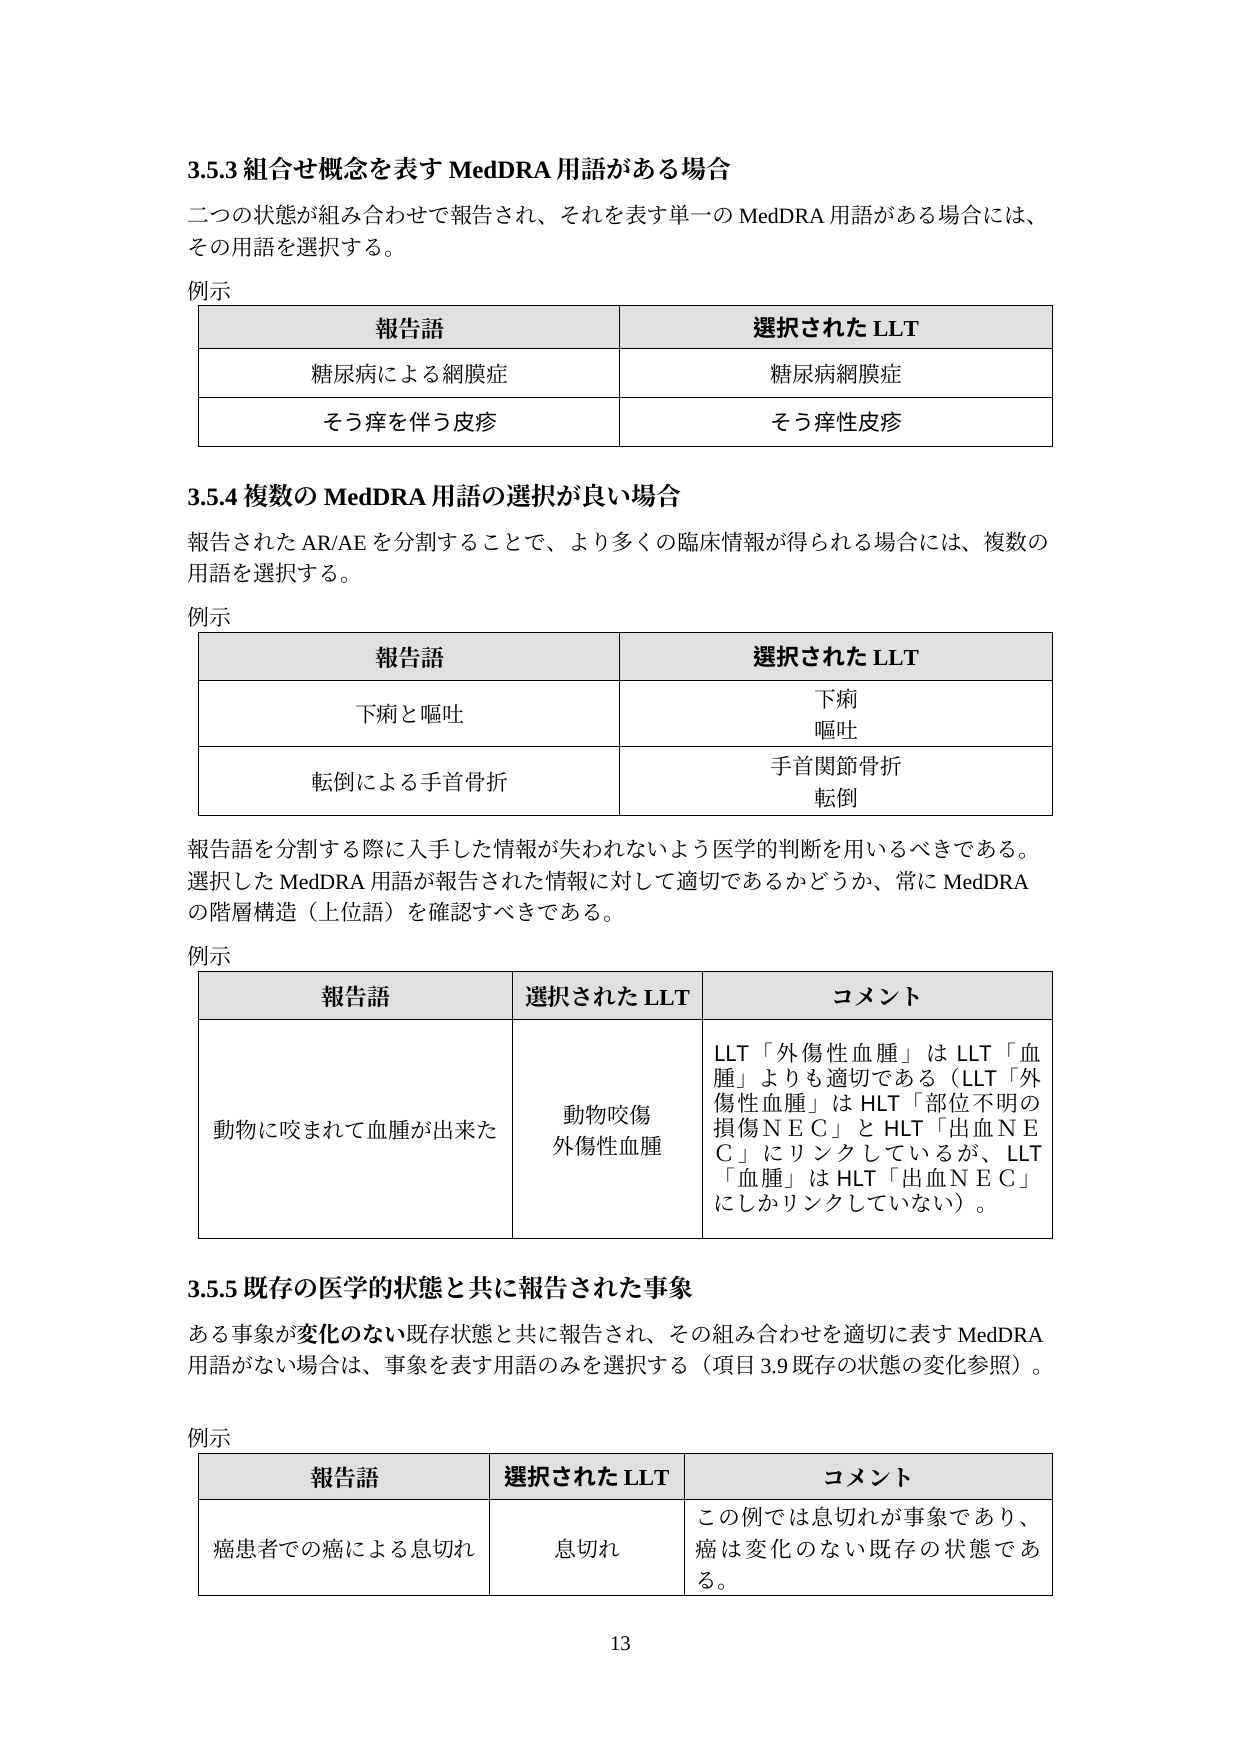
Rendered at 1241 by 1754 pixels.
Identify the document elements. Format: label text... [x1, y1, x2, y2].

table_header 選択されたLLT [620, 306, 1052, 348]
table_cell 糖尿病網膜症 [620, 349, 1052, 397]
table_cell 下痢と嘔吐 [199, 681, 619, 746]
table_cell 息切れ [490, 1500, 684, 1595]
table_cell 癌患者での癌による息切れ [199, 1500, 489, 1595]
table_cell この例では息切れが事象であり、癌は変化のない既存の状態である。 [685, 1500, 1052, 1595]
table_header 選択されたLLT [620, 633, 1052, 680]
text 例示 [187, 600, 1053, 632]
text 報告語を分割する際に入手した情報が失われないよう医学的判断を用いるべきである。選択したMedDRA用語が報告された情報に対して適切であるかどうか、常にMedDRAの階層構造（上位語）を確認すべきである。 [187, 833, 1053, 927]
table_header 報告語 [199, 306, 619, 348]
table_cell 動物に咬まれて血腫が出来た [199, 1020, 512, 1238]
table_header 選択されたLLT [513, 972, 702, 1019]
text 3.5.5 既存の医学的状態と共に報告された事象 [187, 1268, 1053, 1304]
text 例示 [187, 1421, 1053, 1452]
table_header コメント [685, 1454, 1052, 1499]
table_cell そう痒を伴う皮疹 [199, 398, 619, 446]
text 3.5.4 複数のMedDRA用語の選択が良い場合 [187, 476, 1053, 512]
text 例示 [187, 274, 1053, 305]
text 3.5.3 組合せ概念を表すMedDRA用語がある場合 [187, 150, 1053, 186]
table_cell 転倒による手首骨折 [199, 747, 619, 815]
table_header コメント [703, 972, 1052, 1019]
table_cell そう痒性皮疹 [620, 398, 1052, 446]
table_header 選択されたLLT [490, 1454, 684, 1499]
text 二つの状態が組み合わせで報告され、それを表す単一のMedDRA用語がある場合には、その用語を選択する。 [187, 198, 1053, 261]
table_cell LLT「外傷性血腫」はLLT「血腫」よりも適切である（LLT「外傷性血腫」はHLT「部位不明の損傷ＮＥＣ」とHLT「出血ＮＥＣ」にリンクしているが、LLT「血腫」はHLT「出血ＮＥＣ」にしかリンクしていない）。 [703, 1020, 1052, 1238]
table_cell 手首関節骨折 転倒 [620, 747, 1052, 815]
table_header 報告語 [199, 633, 619, 680]
text ある事象が変化のない既存状態と共に報告され、その組み合わせを適切に表すMedDRA用語がない場合は、事象を表す用語のみを選択する（項目3.9既存の状態の変化参照）。 [187, 1317, 1053, 1408]
table_header 報告語 [199, 972, 512, 1019]
text 報告されたAR/AEを分割することで、より多くの臨床情報が得られる場合には、複数の用語を選択する。 [187, 525, 1053, 588]
table_cell 下痢 嘔吐 [620, 681, 1052, 746]
text 例示 [187, 939, 1053, 971]
table_cell 糖尿病による網膜症 [199, 349, 619, 397]
table_header 報告語 [199, 1454, 489, 1499]
table_cell 動物咬傷 外傷性血腫 [513, 1020, 702, 1238]
